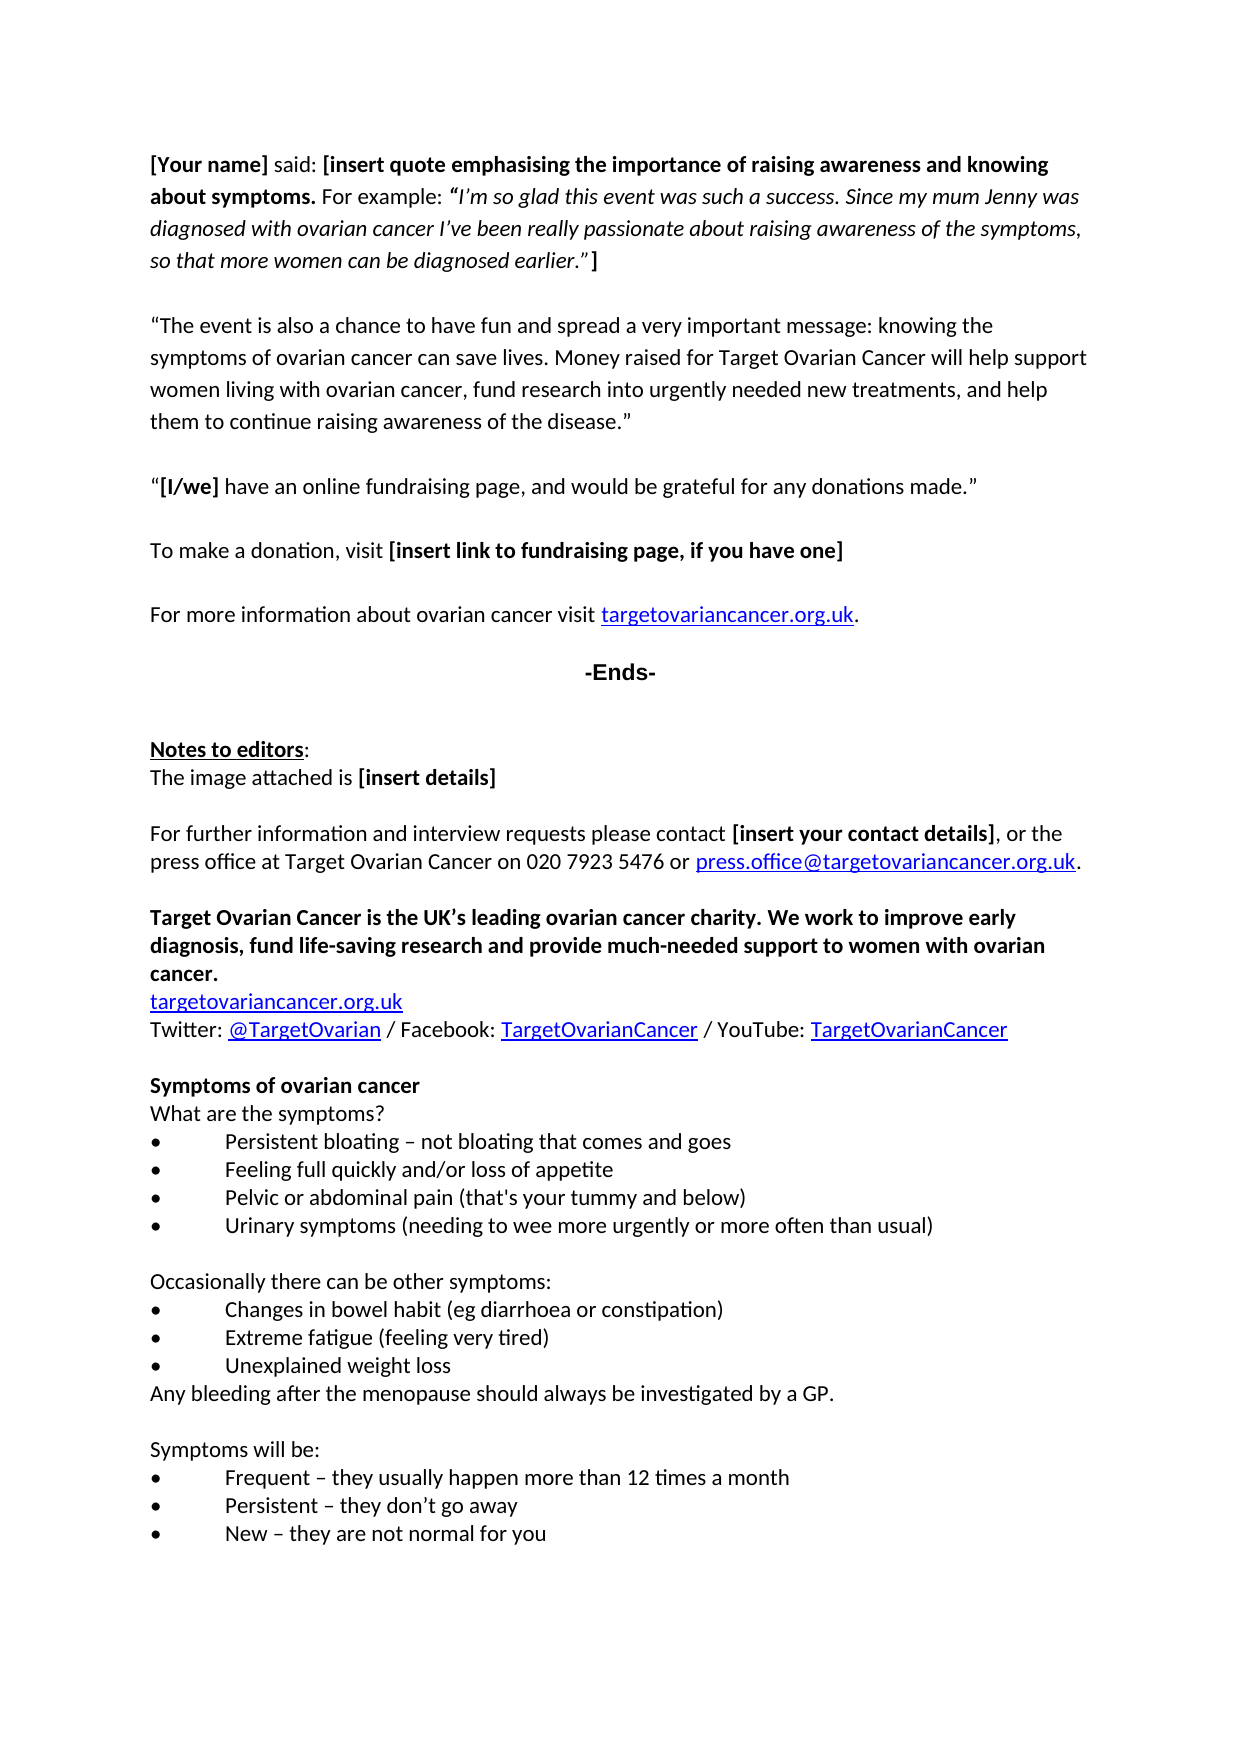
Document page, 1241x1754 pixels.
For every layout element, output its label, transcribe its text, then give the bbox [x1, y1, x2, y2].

text • Frequent – they usually happen more than 12 times a month [150, 1463, 1090, 1491]
text Twitter: @TargetOvarian / Facebook: TargetOvarianCancer / YouTube: TargetOvarianCancer [150, 1015, 1090, 1043]
text Symptoms of ovarian cancer [150, 1071, 1090, 1099]
text • Persistent – they don’t go away [150, 1491, 1090, 1519]
text targetovariancancer.org.uk [150, 987, 1090, 1015]
text Notes to editors: [150, 735, 1090, 763]
text -Ends- [150, 659, 1090, 686]
text • Pelvic or abdominal pain (that's your tummy and below) [150, 1183, 1090, 1211]
text Target Ovarian Cancer is the UK’s leading ovarian cancer charity. We work to improve early diagnosis, fund life-saving research and provide much-needed support to women with ovarian cancer. [150, 903, 1090, 987]
text • Feeling full quickly and/or loss of appetite [150, 1155, 1090, 1183]
text What are the symptoms? [150, 1099, 1090, 1127]
text [Your name] said: [insert quote emphasising the importance of raising awareness and knowing about symptoms. For example: “I’m so glad this event was such a success. Since my mum Jenny was diagnosed with ovarian cancer I’ve been really passionate about raising awareness of the symptoms, so that more women can be diagnosed earlier.”] [150, 150, 1090, 274]
text Symptoms will be: [150, 1435, 1090, 1463]
text To make a donation, visit [insert link to fundraising page, if you have one] [150, 536, 1090, 564]
text • New – they are not normal for you [150, 1519, 1090, 1547]
text Any bleeding after the menopause should always be investigated by a GP. [150, 1379, 1090, 1407]
text • Changes in bowel habit (eg diarrhoea or constipation) [150, 1295, 1090, 1323]
text For further information and interview requests please contact [insert your contact details], or the press office at Target Ovarian Cancer on 020 7923 5476 or press.office@targetovariancancer.org.uk. [150, 819, 1090, 875]
text • Urinary symptoms (needing to wee more urgently or more often than usual) [150, 1211, 1090, 1239]
text • Extreme fatigue (feeling very tired) [150, 1323, 1090, 1351]
text For more information about ovarian cancer visit targetovariancancer.org.uk. [150, 601, 1090, 629]
text • Unexplained weight loss [150, 1351, 1090, 1379]
text • Persistent bloating – not bloating that comes and goes [150, 1127, 1090, 1155]
text “The event is also a chance to have fun and spread a very important message: knowing the symptoms of ovarian cancer can save lives. Money raised for Target Ovarian Cancer will help support women living with ovarian cancer, fund research into urgently needed new treatments, and help them to continue raising awareness of the disease.” [150, 311, 1090, 436]
text “[I/we] have an online fundraising page, and would be grateful for any donations made.” [150, 472, 1090, 500]
text Occasionally there can be other symptoms: [150, 1267, 1090, 1295]
text The image attached is [insert details] [150, 763, 1090, 791]
